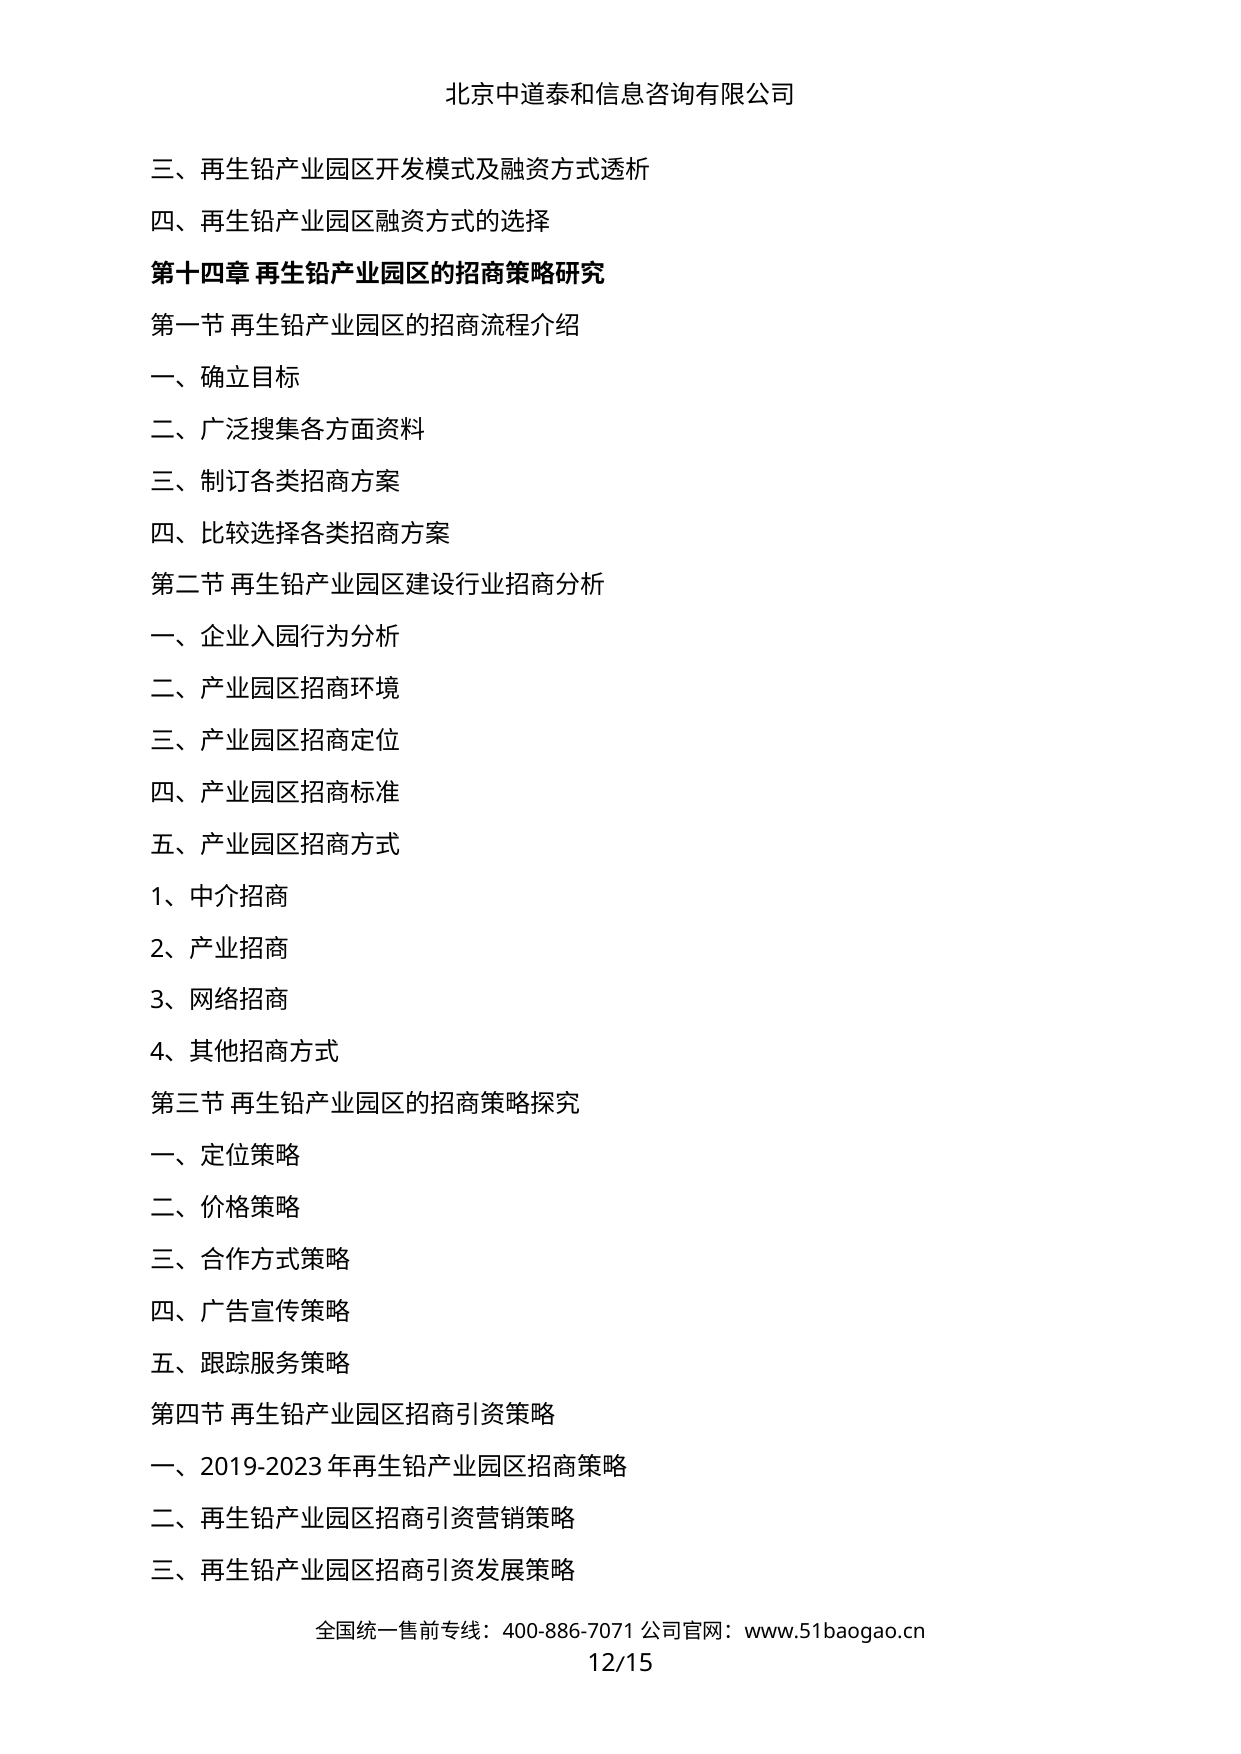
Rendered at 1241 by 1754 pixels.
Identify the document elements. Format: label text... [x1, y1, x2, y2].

text 第二节 再生铅产业园区建设行业招商分析 [150, 565, 1090, 601]
text 二、广泛搜集各方面资料 [150, 409, 1090, 446]
text 一、企业入园行为分析 [150, 617, 1090, 653]
text 一、确立目标 [150, 357, 1090, 394]
text 第四节 再生铅产业园区招商引资策略 [150, 1395, 1090, 1431]
text 二、价格策略 [150, 1187, 1090, 1224]
text 五、跟踪服务策略 [150, 1343, 1090, 1379]
text 第十四章 再生铅产业园区的招商策略研究 [150, 254, 1090, 290]
text 四、广告宣传策略 [150, 1291, 1090, 1327]
text 2、产业招商 [150, 928, 1090, 964]
text 第一节 再生铅产业园区的招商流程介绍 [150, 306, 1090, 342]
text 二、产业园区招商环境 [150, 669, 1090, 705]
text 三、再生铅产业园区招商引资发展策略 [150, 1551, 1090, 1587]
text 三、制订各类招商方案 [150, 461, 1090, 497]
text 四、比较选择各类招商方案 [150, 513, 1090, 549]
text 4、其他招商方式 [150, 1032, 1090, 1068]
text 四、再生铅产业园区融资方式的选择 [150, 202, 1090, 238]
text 四、产业园区招商标准 [150, 772, 1090, 809]
text 一、定位策略 [150, 1136, 1090, 1172]
text 三、合作方式策略 [150, 1239, 1090, 1276]
text 第三节 再生铅产业园区的招商策略探究 [150, 1084, 1090, 1120]
text 五、产业园区招商方式 [150, 824, 1090, 861]
text 二、再生铅产业园区招商引资营销策略 [150, 1499, 1090, 1535]
text 一、2019-2023年再生铅产业园区招商策略 [150, 1447, 1090, 1483]
text 1、中介招商 [150, 876, 1090, 912]
text 三、再生铅产业园区开发模式及融资方式透析 [150, 150, 1090, 186]
text 三、产业园区招商定位 [150, 721, 1090, 757]
text 3、网络招商 [150, 980, 1090, 1016]
